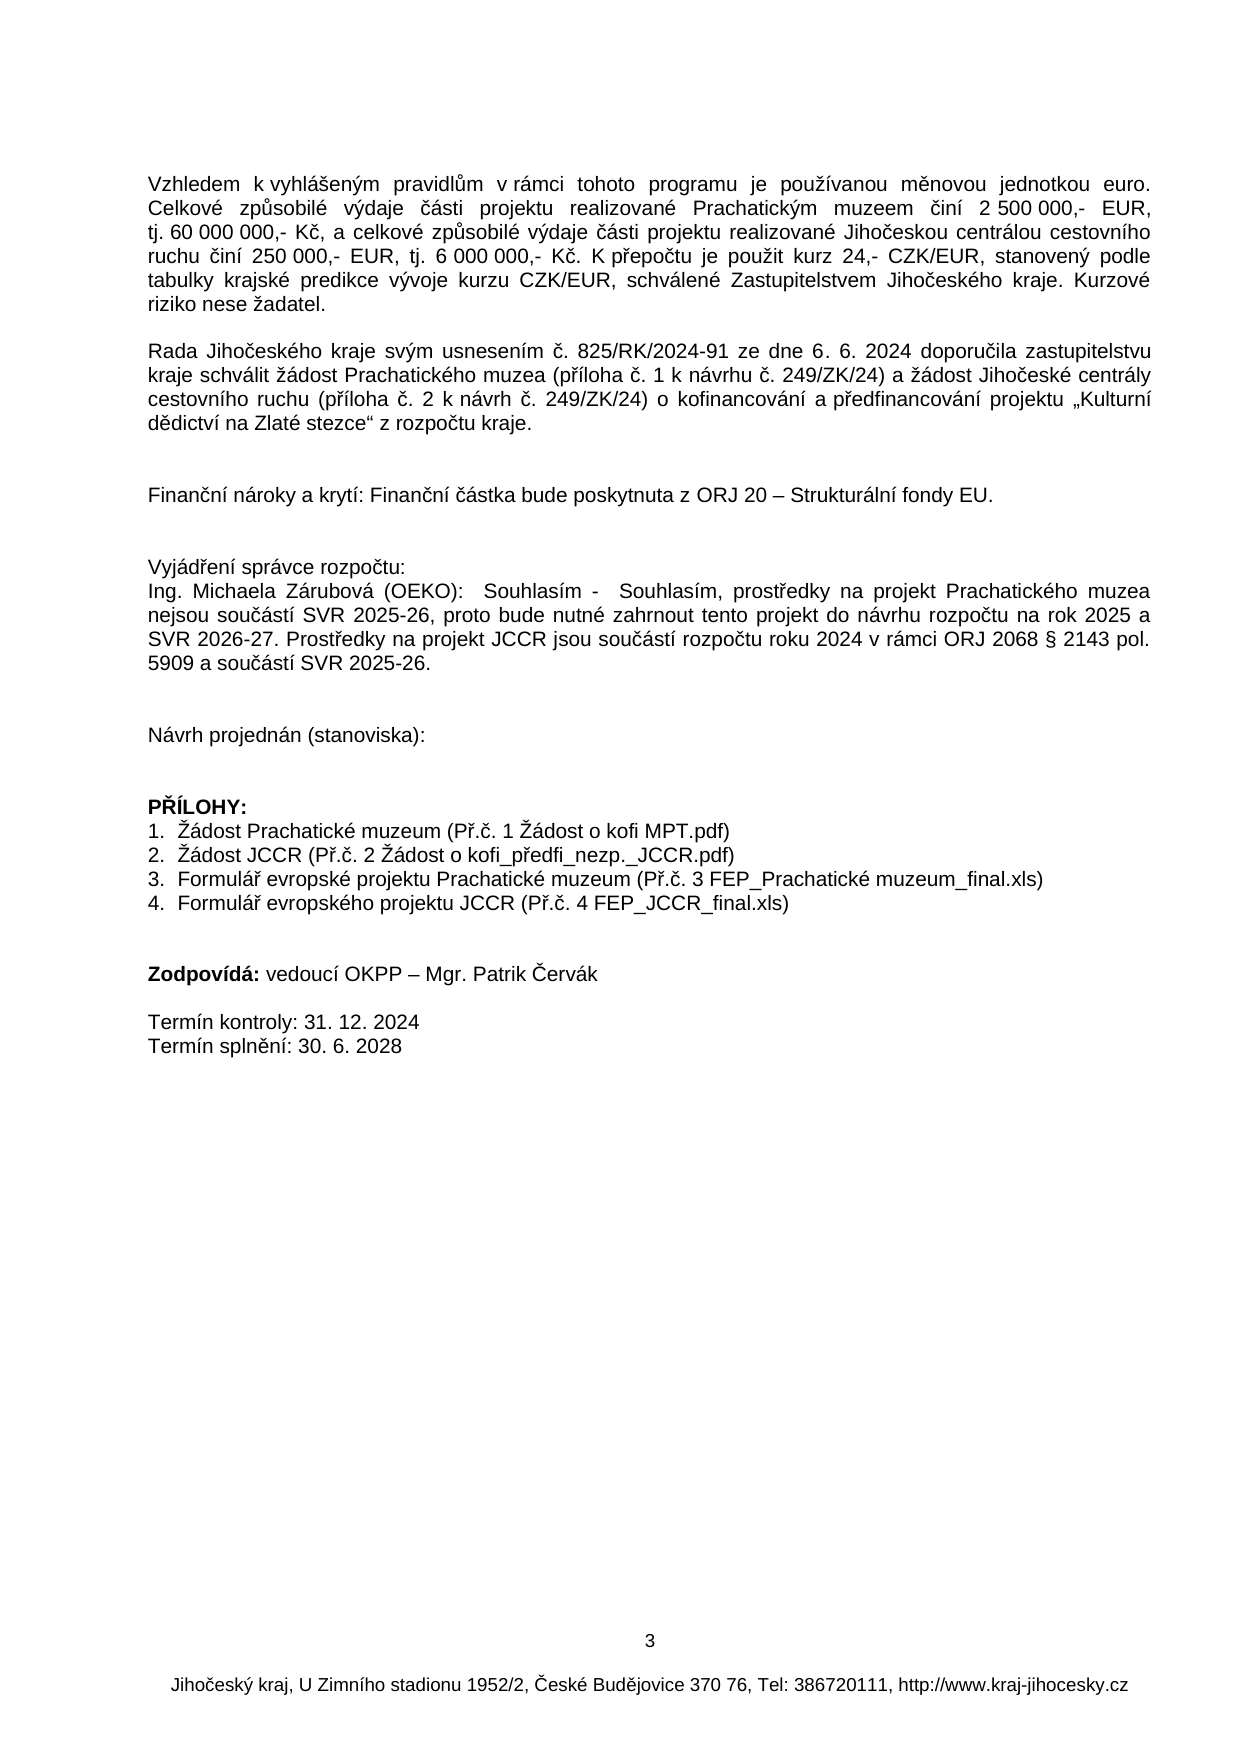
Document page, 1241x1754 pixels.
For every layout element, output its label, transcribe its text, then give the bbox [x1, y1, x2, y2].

text Termín splnění: 30. 6. 2028 [148, 1034, 1152, 1058]
text Finanční nároky a krytí: Finanční částka bude poskytnuta z ORJ 20 – Strukturální fondy EU. [148, 483, 1152, 507]
text Vzhledem k vyhlášeným pravidlům v rámci tohoto programu je používanou měnovou jednotkou euro. Celkové způsobilé výdaje části projektu realizované Prachatickým muzeem činí 2 500 000,- EUR, tj. 60 000 000,- Kč, a celkové způsobilé výdaje části projektu realizované Jihočeskou centrálou cestovního ruchu činí 250 000,- EUR, tj. 6 000 000,- Kč. K přepočtu je použit kurz 24,- CZK/EUR, stanovený podle tabulky krajské predikce vývoje kurzu CZK/EUR, schválené Zastupitelstvem Jihočeského kraje. Kurzové riziko nese žadatel. [148, 172, 1152, 315]
text Rada Jihočeského kraje svým usnesením č. 825/RK/2024-91 ze dne 6. 6. 2024 doporučila zastupitelstvu kraje schválit žádost Prachatického muzea (příloha č. 1 k návrhu č. 249/ZK/24) a žádost Jihočeské centrály cestovního ruchu (příloha č. 2 k návrh č. 249/ZK/24) o kofinancování a předfinancování projektu „Kulturní dědictví na Zlaté stezce“ z rozpočtu kraje. [148, 339, 1152, 435]
text Formulář evropské projektu Prachatické muzeum (Př.č. 3 FEP_Prachatické muzeum_final.xls) [148, 866, 1152, 890]
text Ing. Michaela Zárubová (OEKO): Souhlasím - Souhlasím, prostředky na projekt Prachatického muzea nejsou součástí SVR 2025-26, proto bude nutné zahrnout tento projekt do návrhu rozpočtu na rok 2025 a SVR 2026-27. Prostředky na projekt JCCR jsou součástí rozpočtu roku 2024 v rámci ORJ 2068 § 2143 pol. 5909 a součástí SVR 2025-26. [148, 579, 1152, 675]
text Formulář evropského projektu JCCR (Př.č. 4 FEP_JCCR_final.xls) [148, 890, 1152, 914]
text Zodpovídá: vedoucí OKPP – Mgr. Patrik Červák [148, 962, 1152, 986]
text Vyjádření správce rozpočtu: [148, 555, 1152, 579]
text PŘÍLOHY: [148, 794, 1152, 818]
text Návrh projednán (stanoviska): [148, 723, 1152, 747]
text Žádost JCCR (Př.č. 2 Žádost o kofi_předfi_nezp._JCCR.pdf) [148, 842, 1152, 866]
text Termín kontroly: 31. 12. 2024 [148, 1010, 1152, 1034]
text Žádost Prachatické muzeum (Př.č. 1 Žádost o kofi MPT.pdf) [148, 818, 1152, 842]
